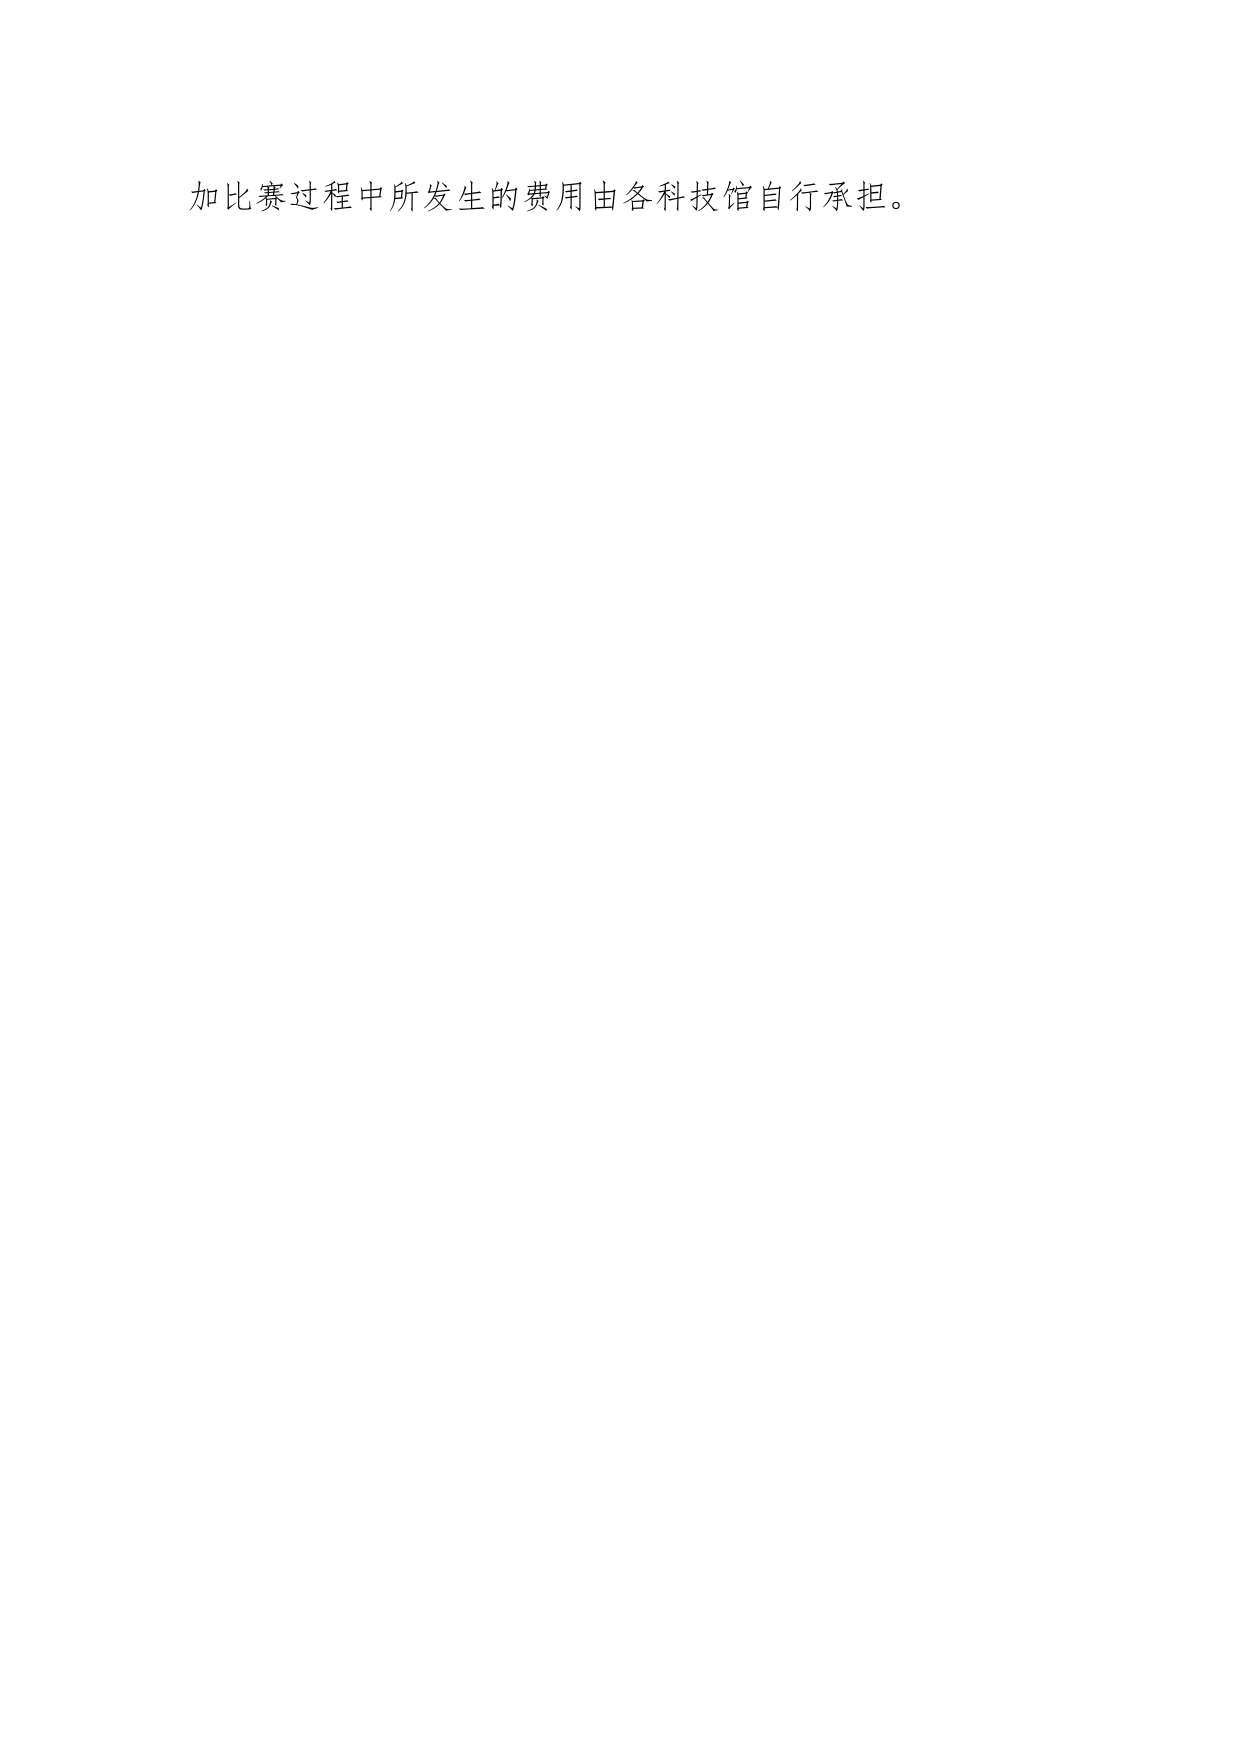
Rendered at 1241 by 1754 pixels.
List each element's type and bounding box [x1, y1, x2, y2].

text [187, 162, 1053, 227]
